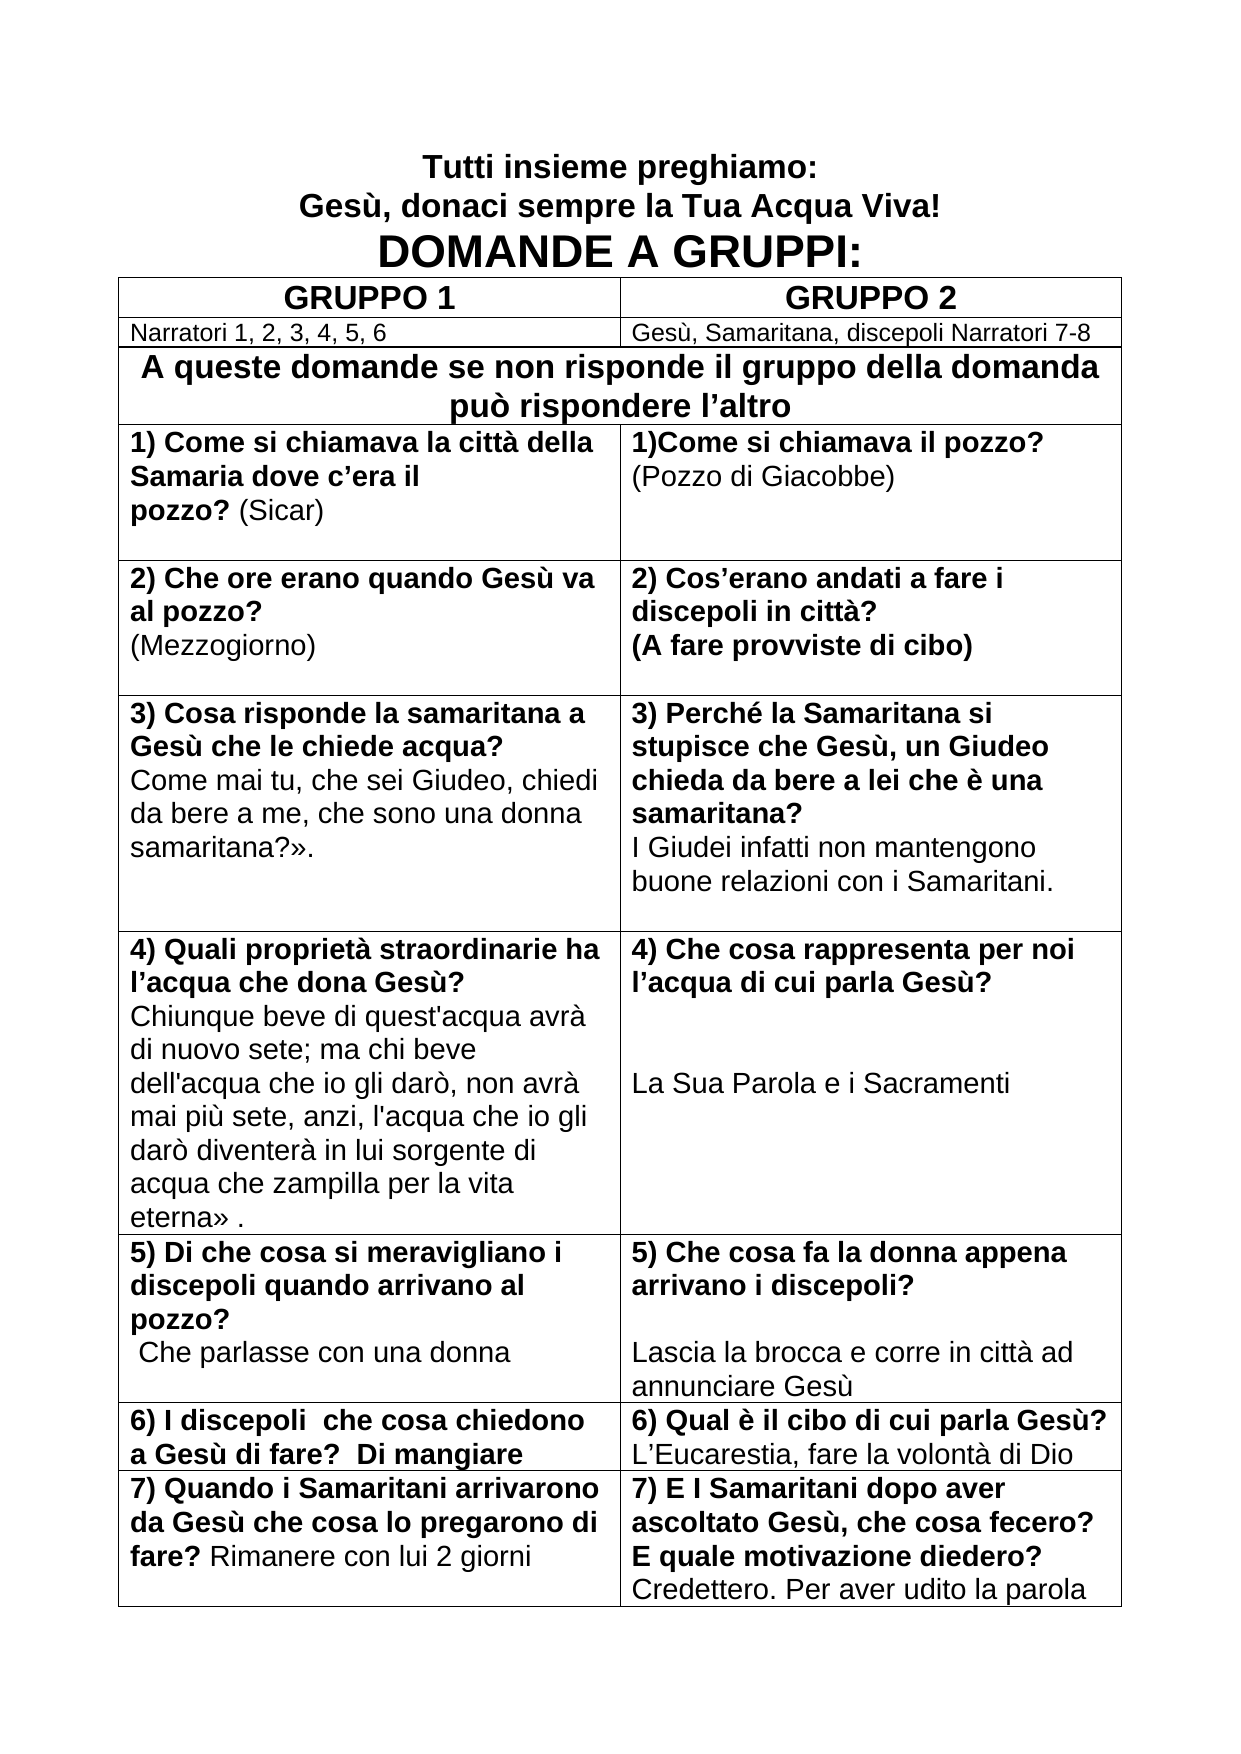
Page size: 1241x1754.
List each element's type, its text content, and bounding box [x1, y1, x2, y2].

table_cell 1)Come si chiamava il pozzo? (Pozzo di Giacobbe) [621, 425, 1121, 559]
table_cell 4) Quali proprietà straordinarie ha l’acqua che dona Gesù? Chiunque beve di quest'acqua avrà di nuovo sete; ma chi beve dell'acqua che io gli darò, non avrà mai più sete, anzi, l'acqua che io gli darò diventerà in lui sorgente di acqua che zampilla per la vita eterna» . [119, 932, 620, 1233]
table_cell 6) I discepoli che cosa chiedono a Gesù di fare? Di mangiare [119, 1403, 620, 1470]
table_cell 3) Perché la Samaritana si stupisce che Gesù, un Giudeo chieda da bere a lei che è una samaritana? I Giudei infatti non mantengono buone relazioni con i Samaritani. [621, 696, 1121, 931]
table_cell 4) Che cosa rappresenta per noi l’acqua di cui parla Gesù? La Sua Parola e i Sacramenti [621, 932, 1121, 1233]
text DOMANDE A GRUPPI: [118, 224, 1122, 277]
table_cell 6) Qual è il cibo di cui parla Gesù? L’Eucarestia, fare la volontà di Dio [621, 1403, 1121, 1470]
table_cell 5) Che cosa fa la donna appena arrivano i discepoli? Lascia la brocca e corre in città ad annunciare Gesù [621, 1235, 1121, 1402]
table_cell 5) Di che cosa si meravigliano i discepoli quando arrivano al pozzo? Che parlasse con una donna [119, 1235, 620, 1402]
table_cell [621, 1471, 1121, 1606]
table_cell 2) Che ore erano quando Gesù va al pozzo? (Mezzogiorno) [119, 561, 620, 695]
text Gesù, donaci sempre la Tua Acqua Viva! [118, 186, 1122, 224]
table_cell 3) Cosa risponde la samaritana a Gesù che le chiede acqua? Come mai tu, che sei Giudeo, chiedi da bere a me, che sono una donna samaritana?». [119, 696, 620, 931]
table_cell Gesù, Samaritana, discepoli Narratori 7-8 [621, 318, 1121, 346]
text Tutti insieme preghiamo: [118, 148, 1122, 186]
table_cell A queste domande se non risponde il gruppo della domanda può rispondere l’altro [119, 348, 1121, 424]
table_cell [119, 1471, 620, 1606]
table_header GRUPPO 2 [621, 278, 1121, 317]
table_cell Narratori 1, 2, 3, 4, 5, 6 [119, 318, 620, 346]
table_cell 2) Cos’erano andati a fare i discepoli in città? (A fare provviste di cibo) [621, 561, 1121, 695]
table_cell 1) Come si chiamava la città della Samaria dove c’era il pozzo? (Sicar) [119, 425, 620, 559]
table_header GRUPPO 1 [119, 278, 620, 317]
